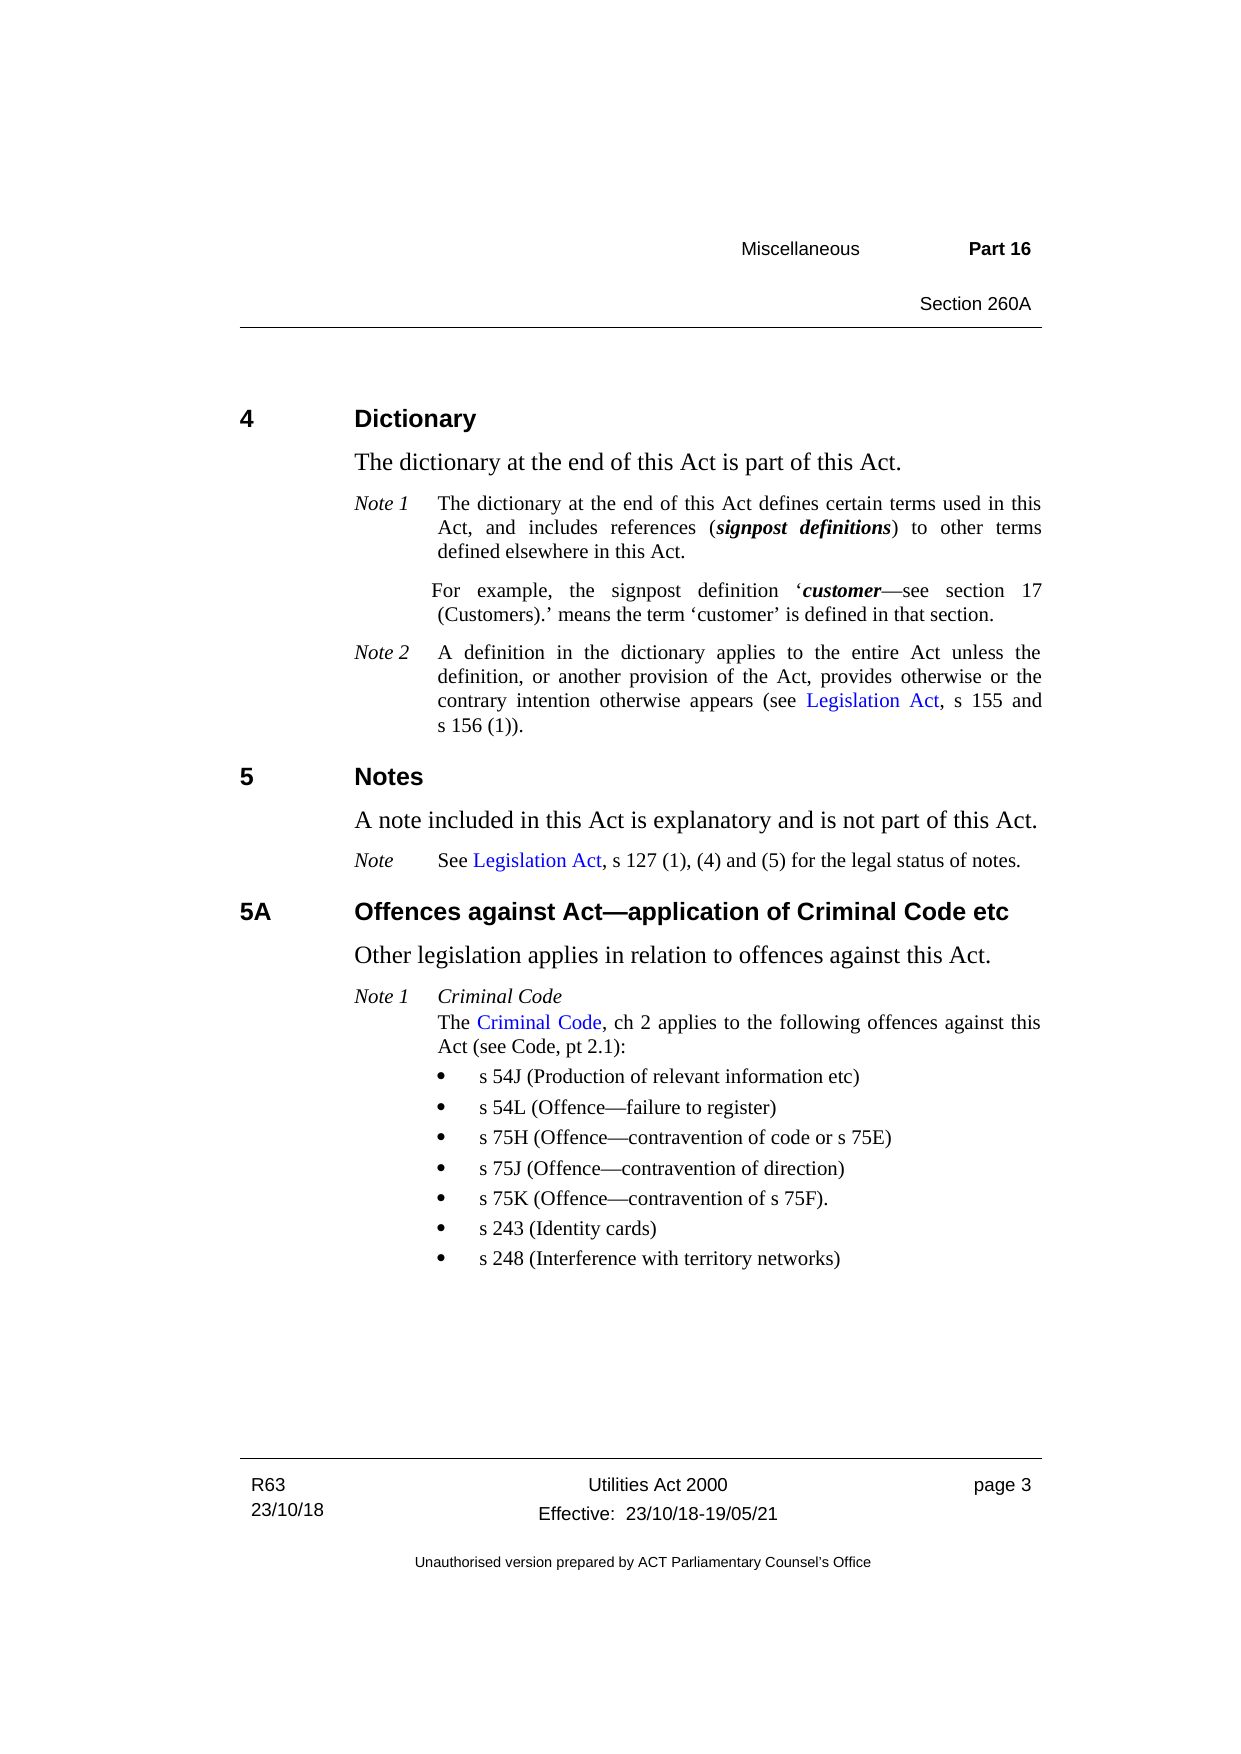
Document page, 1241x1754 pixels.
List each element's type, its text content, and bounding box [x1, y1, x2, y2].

text 5 Notes [239, 762, 1042, 790]
text  s 75J (Offence—contravention of direction) [437, 1155, 1042, 1179]
text Note 1 The dictionary at the end of this Act defines certain terms used in this Act, and includes references (signpost definitions) to other terms defined elsewhere in this Act. [354, 491, 1042, 563]
text Note See Legislation Act, s 127 (1), (4) and (5) for the legal status of notes. [354, 848, 1042, 872]
text  s 248 (Interference with territory networks) [437, 1246, 1042, 1270]
text Note 2 A definition in the dictionary applies to the entire Act unless the definition, or another provision of the Act, provides otherwise or the contrary intention otherwise appears (see Legislation Act, s 155 and s 156 (1)). [354, 640, 1042, 737]
text Note 1 Criminal Code [354, 984, 1042, 1008]
text A note included in this Act is explanatory and is not part of this Act. [354, 805, 1042, 834]
text For example, the signpost definition ‘customer—see section 17 (Customers).’ means the term ‘customer’ is defined in that section. [431, 578, 1042, 626]
text  s 54J (Production of relevant information etc) [437, 1064, 1042, 1088]
text  s 75K (Offence—contravention of s 75F). [437, 1186, 1042, 1210]
text  s 75H (Offence—contravention of code or s 75E) [437, 1125, 1042, 1149]
text Other legislation applies in relation to offences against this Act. [354, 941, 1042, 969]
text 4 Dictionary [239, 404, 1042, 433]
text 5A Offences against Act—application of Criminal Code etc [239, 897, 1042, 926]
text  s 243 (Identity cards) [437, 1216, 1042, 1240]
text The dictionary at the end of this Act is part of this Act. [354, 447, 1042, 476]
text The Criminal Code, ch 2 applies to the following offences against this Act (see Code, pt 2.1): [437, 1010, 1042, 1058]
text  s 54L (Offence––failure to register) [437, 1095, 1042, 1119]
